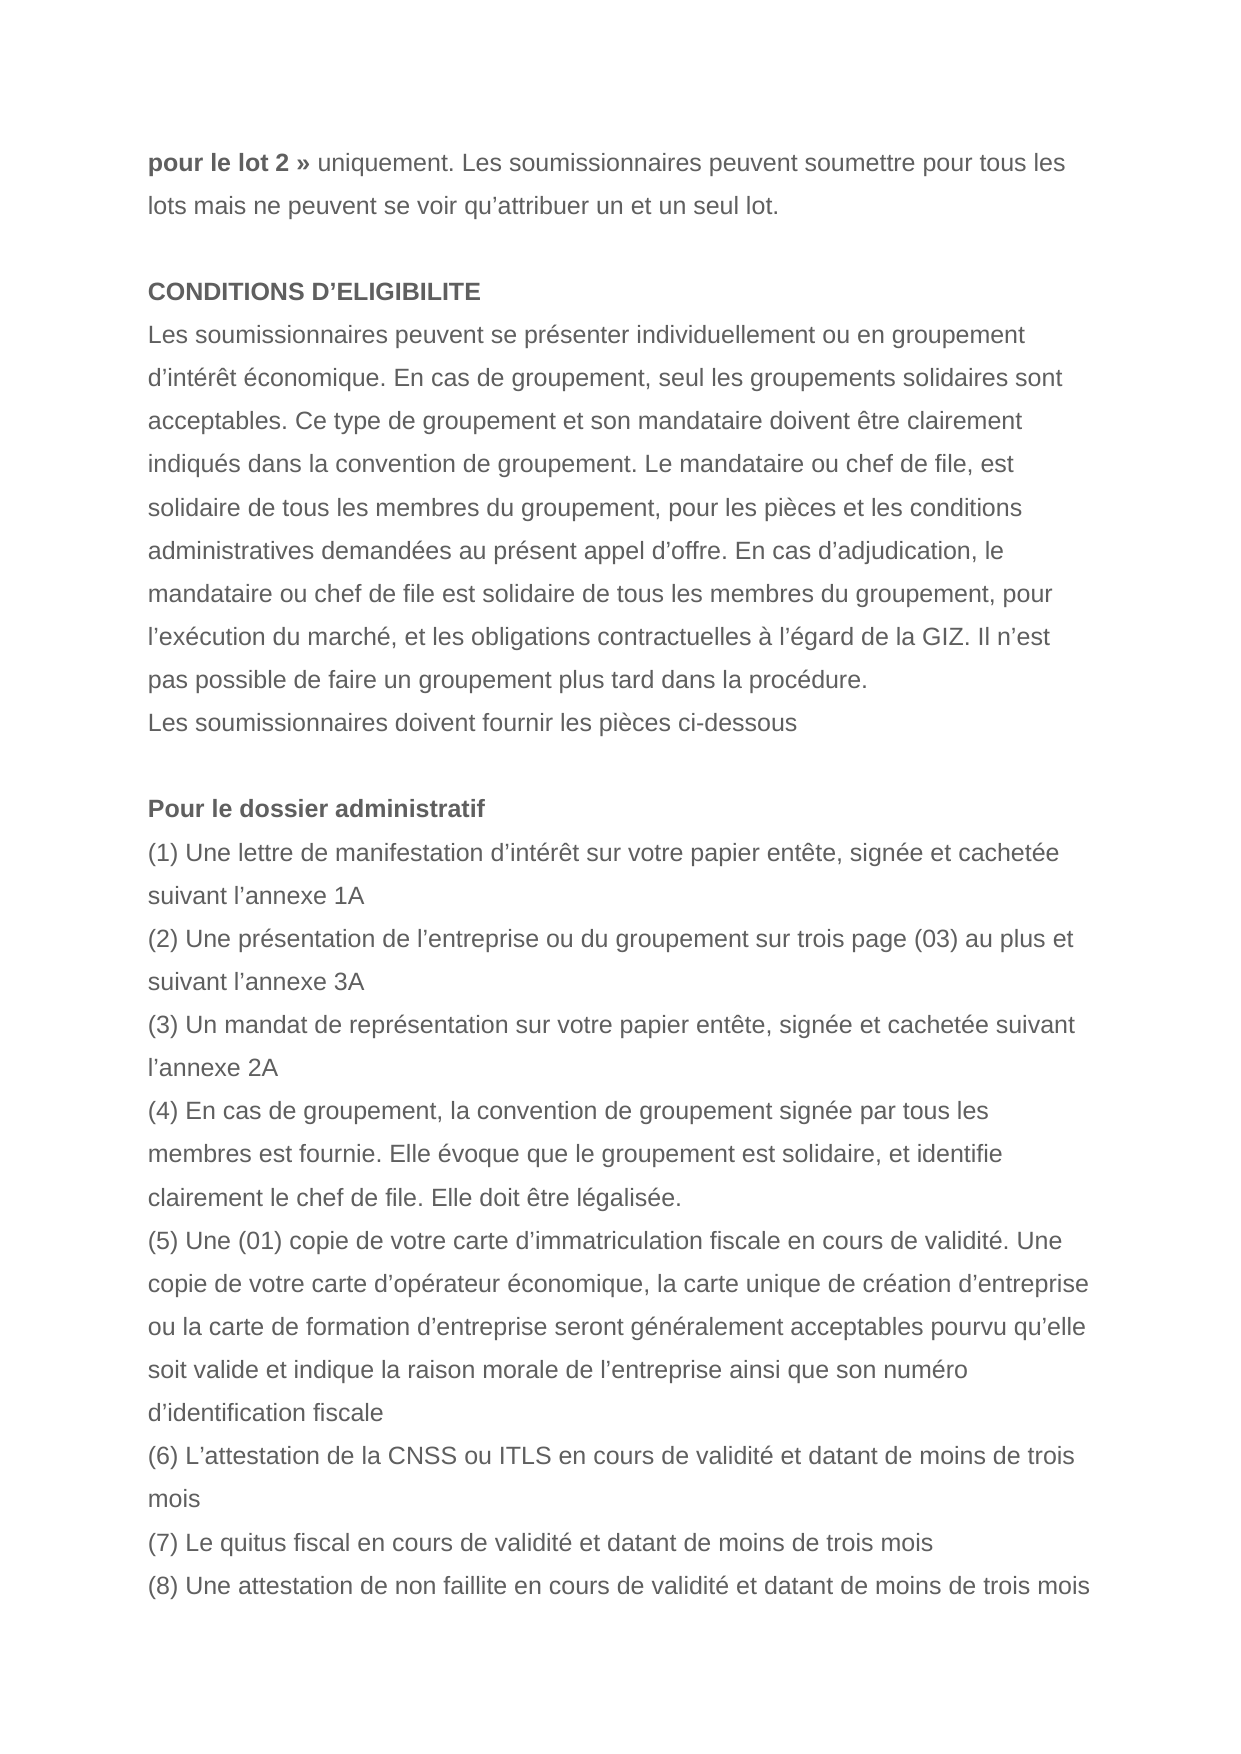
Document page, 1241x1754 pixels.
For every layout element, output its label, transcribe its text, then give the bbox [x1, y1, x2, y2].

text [148, 148, 1093, 219]
text CONDITIONS D’ELIGIBILITE Les soumissionnaires peuvent se présenter individuellement ou en groupement d’intérêt économique. En cas de groupement, seul les groupements solidaires sont acceptables. Ce type de groupement et son mandataire doivent être clairement indiqués dans la convention de groupement. Le mandataire ou chef de file, est solidaire de tous les membres du groupement, pour les pièces et les conditions administratives demandées au présent appel d’offre. En cas d’adjudication, le mandataire ou chef de file est solidaire de tous les membres du groupement, pour l’exécution du marché, et les obligations contractuelles à l’égard de la GIZ. Il n’est pas possible de faire un groupement plus tard dans la procédure. Les soumissionnaires doivent fournir les pièces ci-dessous [148, 277, 1093, 737]
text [148, 794, 1093, 1599]
